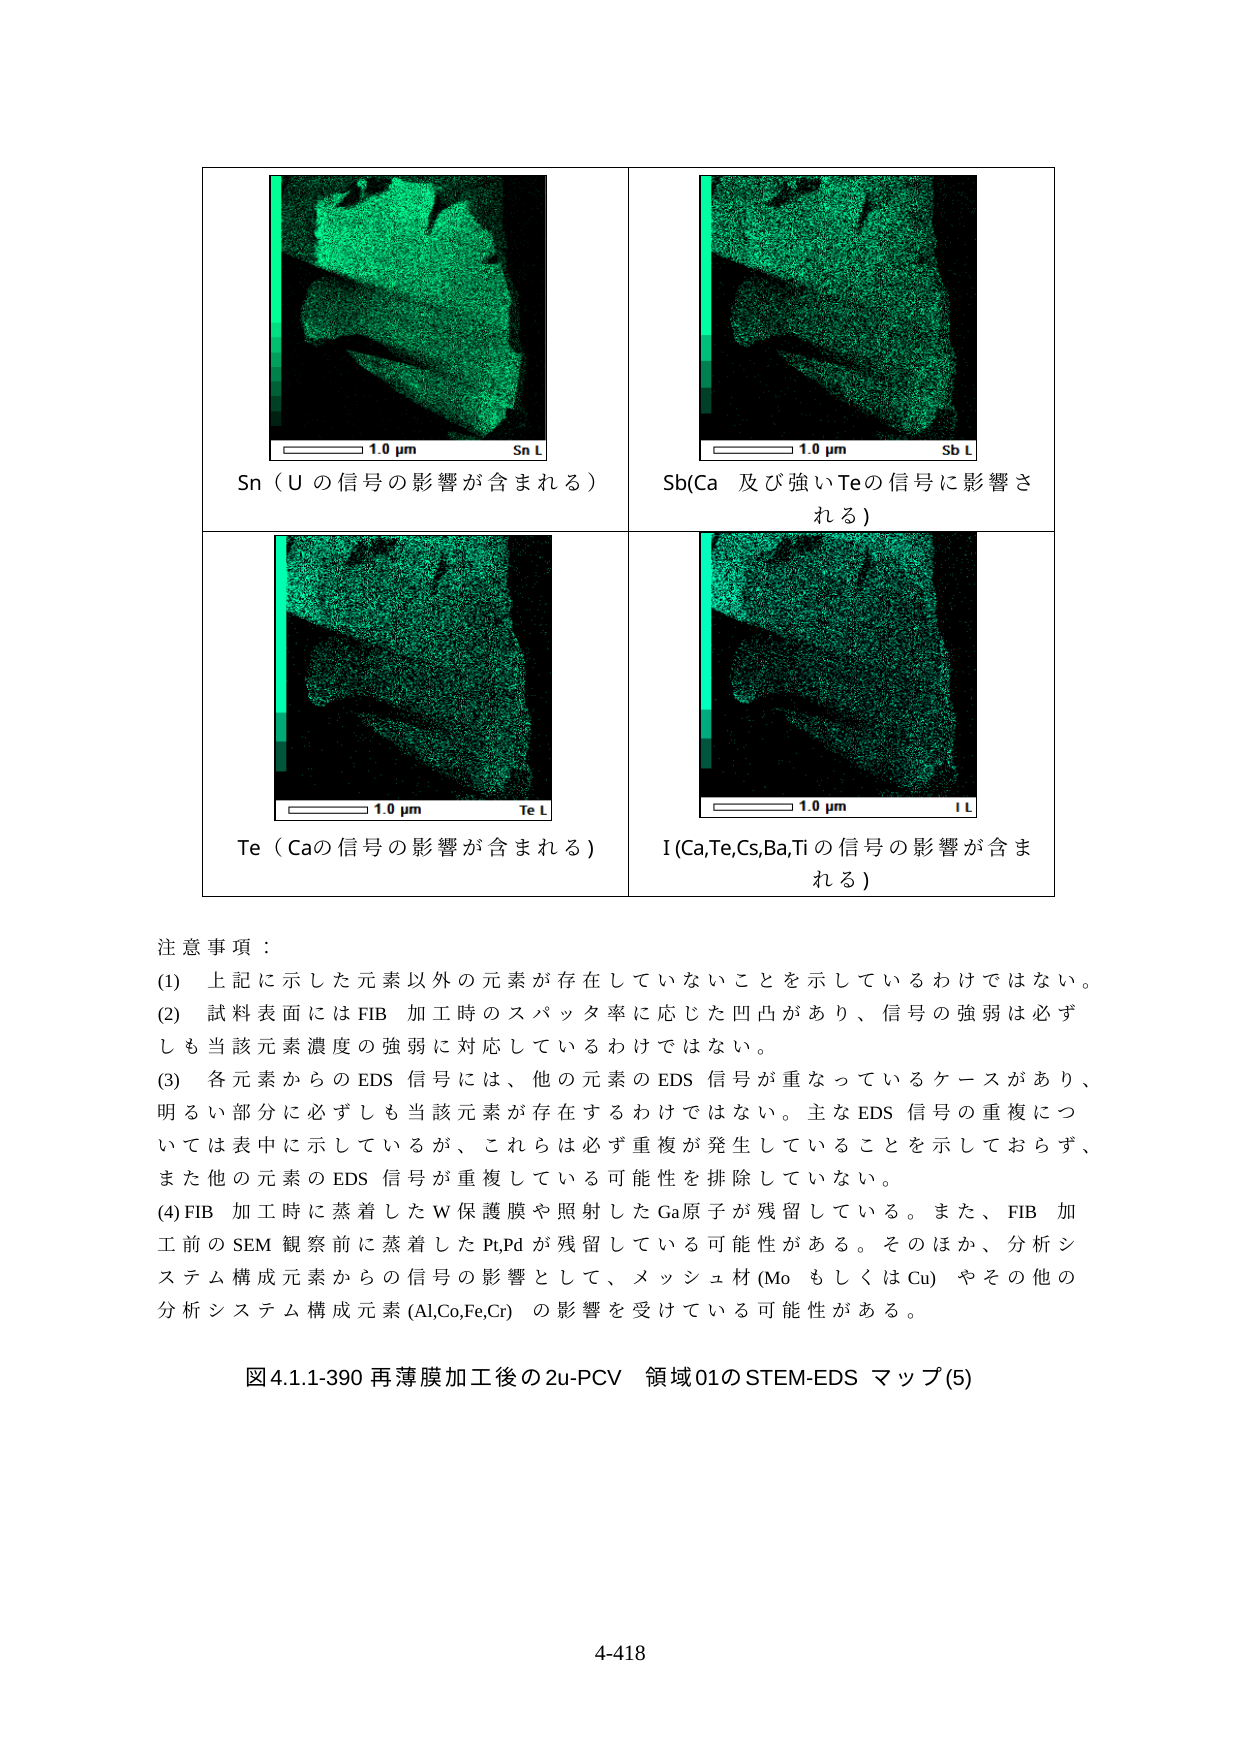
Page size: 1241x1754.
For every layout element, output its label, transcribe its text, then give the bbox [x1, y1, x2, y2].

picture [701, 533, 976, 817]
picture [271, 176, 546, 460]
text 注意事項： (1) 上記に示した元素以外の元素が存在していないことを示しているわけではない。 (2) 試料表面にはFIB加工時のスパッタ率に応じた凹凸があり、信号の強弱は必ずしも当該元素濃度の強弱に対応しているわけではない。 (3) 各元素からのEDS信号には、他の元素のEDS信号が重なっているケースがあり、明るい部分に必ずしも当該元素が存在するわけではない。主なEDS信号の重複については表中に示しているが、これらは必ず重複が発生していることを示しておらず、また他の元素のEDS信号が重複している可能性を排除していない。 (4) FIB加工時に蒸着したW保護膜や照射したGa原子が残留している。また、FIB加工前のSEM観察前に蒸着したPt,Pdが残留している可能性がある。そのほか、分析システム構成元素からの信号の影響として、メッシュ材(MoもしくはCu)やその他の分析システム構成元素(Al,Co,Fe,Cr)の影響を受けている可能性がある。 [158, 929, 1083, 1326]
table_cell Sn（Uの信号の影響が含まれる） [203, 168, 628, 531]
table_cell Sb(Ca及び強いTeの信号に影響される) [629, 168, 1054, 531]
text 図4.1.1-390 再薄膜加工後の2u-PCV領域01のSTEM-EDSマップ(5) [158, 1359, 1083, 1392]
picture [701, 176, 976, 460]
picture [276, 536, 551, 820]
table_cell Te（Caの信号の影響が含まれる) [203, 532, 628, 896]
table_cell I (Ca,Te,Cs,Ba,Tiの信号の影響が含まれる) [629, 532, 1054, 896]
